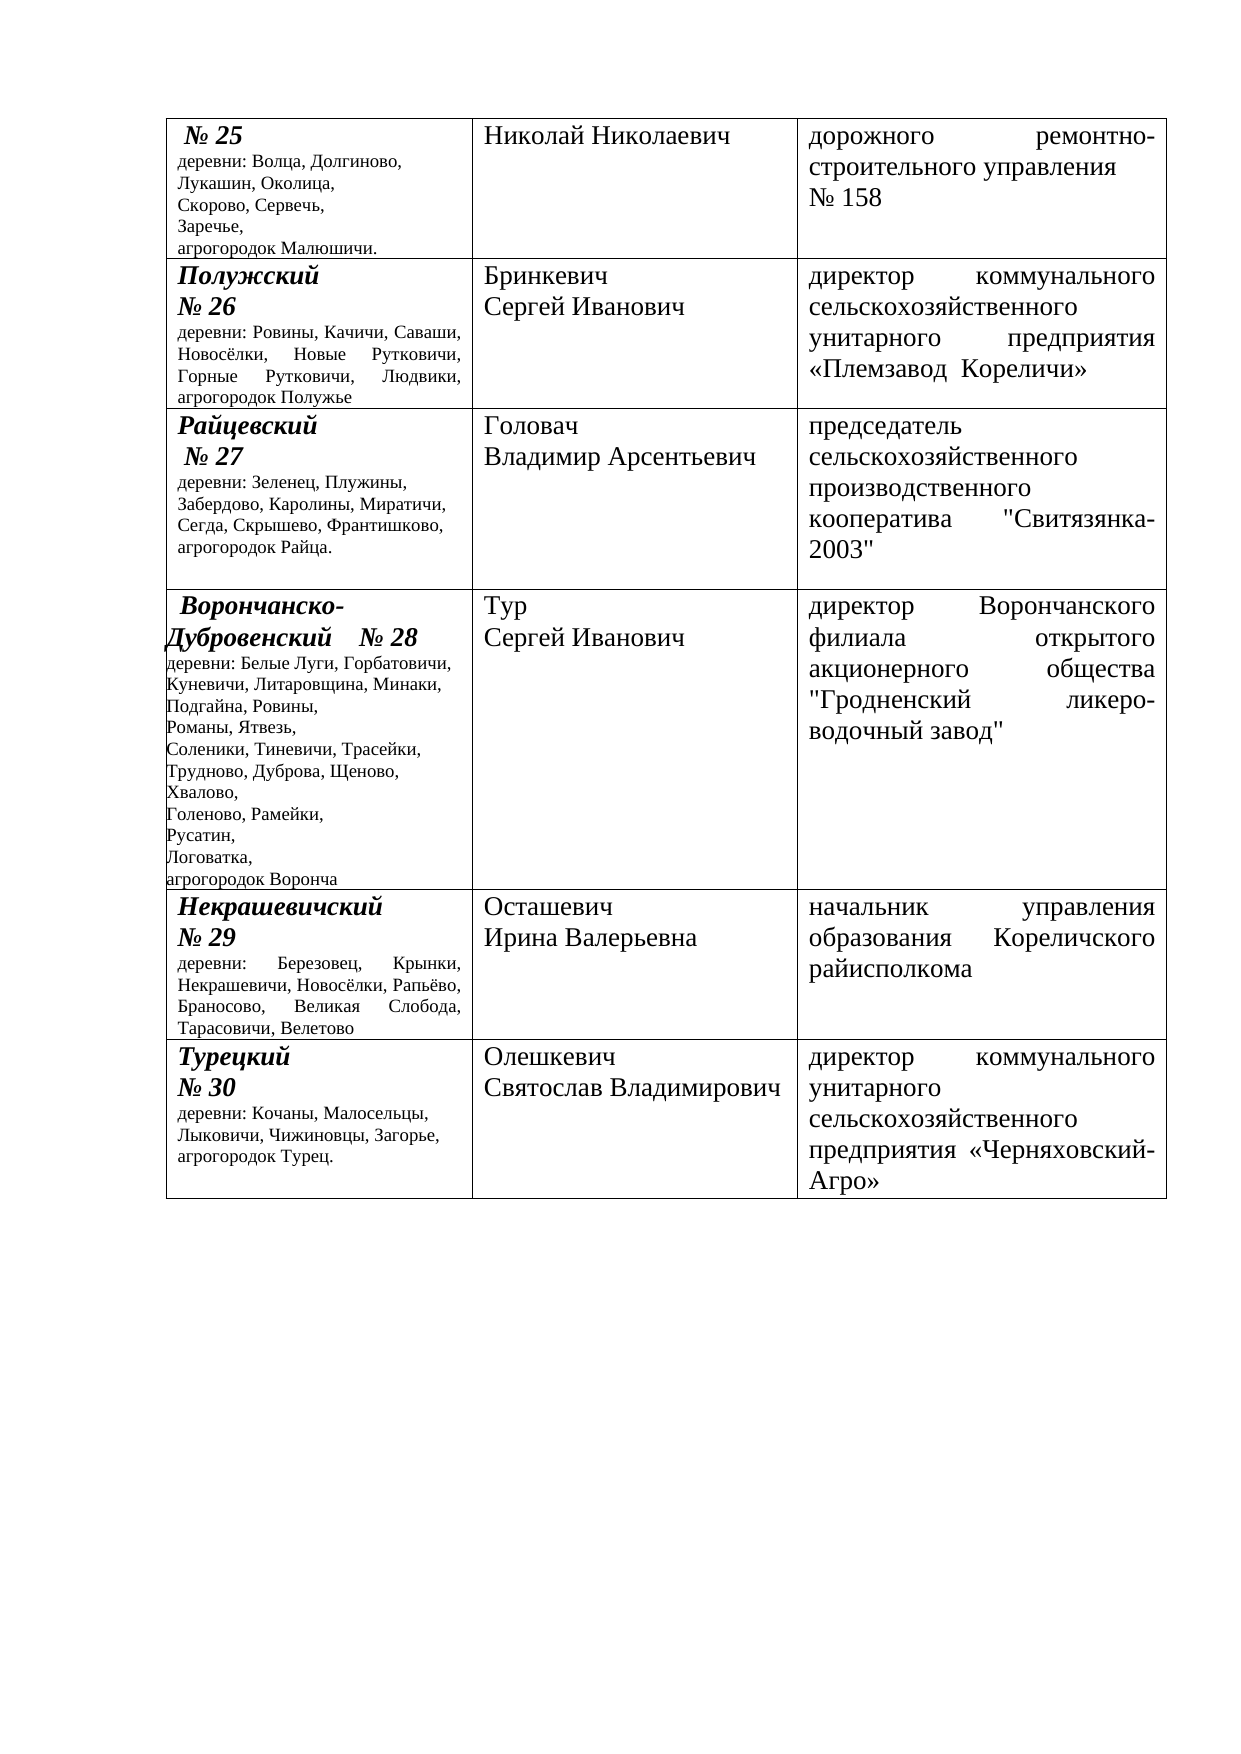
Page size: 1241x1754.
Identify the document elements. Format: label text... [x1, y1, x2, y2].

table_cell Ворончанско- Дубровенский № 28 деревни: Белые Луги, Горбатовичи, Куневичи, Литаровщина, Минаки, Подгайна, Ровины, Романы, Ятвезь, Соленики, Тиневичи, Трасейки, Трудново, Дуброва, Щеново, Хвалово, Голеново, Рамейки, Русатин, Логоватка, агрогородок Воронча [167, 590, 472, 889]
table_cell Райцевский № 27 деревни: Зеленец, Плужины, Забердово, Каролины, Миратичи, Сегда, Скрышево, Франтишково, агрогородок Райца. [167, 409, 472, 588]
table_cell Тур Сергей Иванович [473, 590, 797, 889]
table_cell начальник управления образования Кореличского райисполкома [798, 890, 1166, 1038]
table_cell Полужский № 26 деревни: Ровины, Качичи, Саваши, Новосёлки, Новые Рутковичи, Горные Рутковичи, Людвики, агрогородок Полужье [167, 259, 472, 408]
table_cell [798, 119, 1166, 258]
table_cell Олешкевич Святослав Владимирович [473, 1040, 797, 1198]
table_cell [167, 119, 472, 258]
table_cell Осташевич Ирина Валерьевна [473, 890, 797, 1038]
table_cell директор Ворончанского филиала открытого акционерного общества "Гродненский ликеро-водочный завод" [798, 590, 1166, 889]
table_cell директор коммунального унитарного сельскохозяйственного предприятия «Черняховский-Агро» [798, 1040, 1166, 1198]
table_cell Некрашевичский № 29 деревни: Березовец, Крынки, Некрашевичи, Новосёлки, Рапьёво, Браносово, Великая Слобода, Тарасовичи, Велетово [167, 890, 472, 1038]
table_cell председатель сельскохозяйственного производственного кооператива "Свитязянка-2003" [798, 409, 1166, 588]
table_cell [473, 119, 797, 258]
table_cell Головач Владимир Арсентьевич [473, 409, 797, 588]
table_cell Бринкевич Сергей Иванович [473, 259, 797, 408]
table_cell директор коммунального сельскохозяйственного унитарного предприятия «Племзавод Кореличи» [798, 259, 1166, 408]
table_cell Турецкий № 30 деревни: Кочаны, Малосельцы, Лыковичи, Чижиновцы, Загорье, агрогородок Турец. [167, 1040, 472, 1198]
